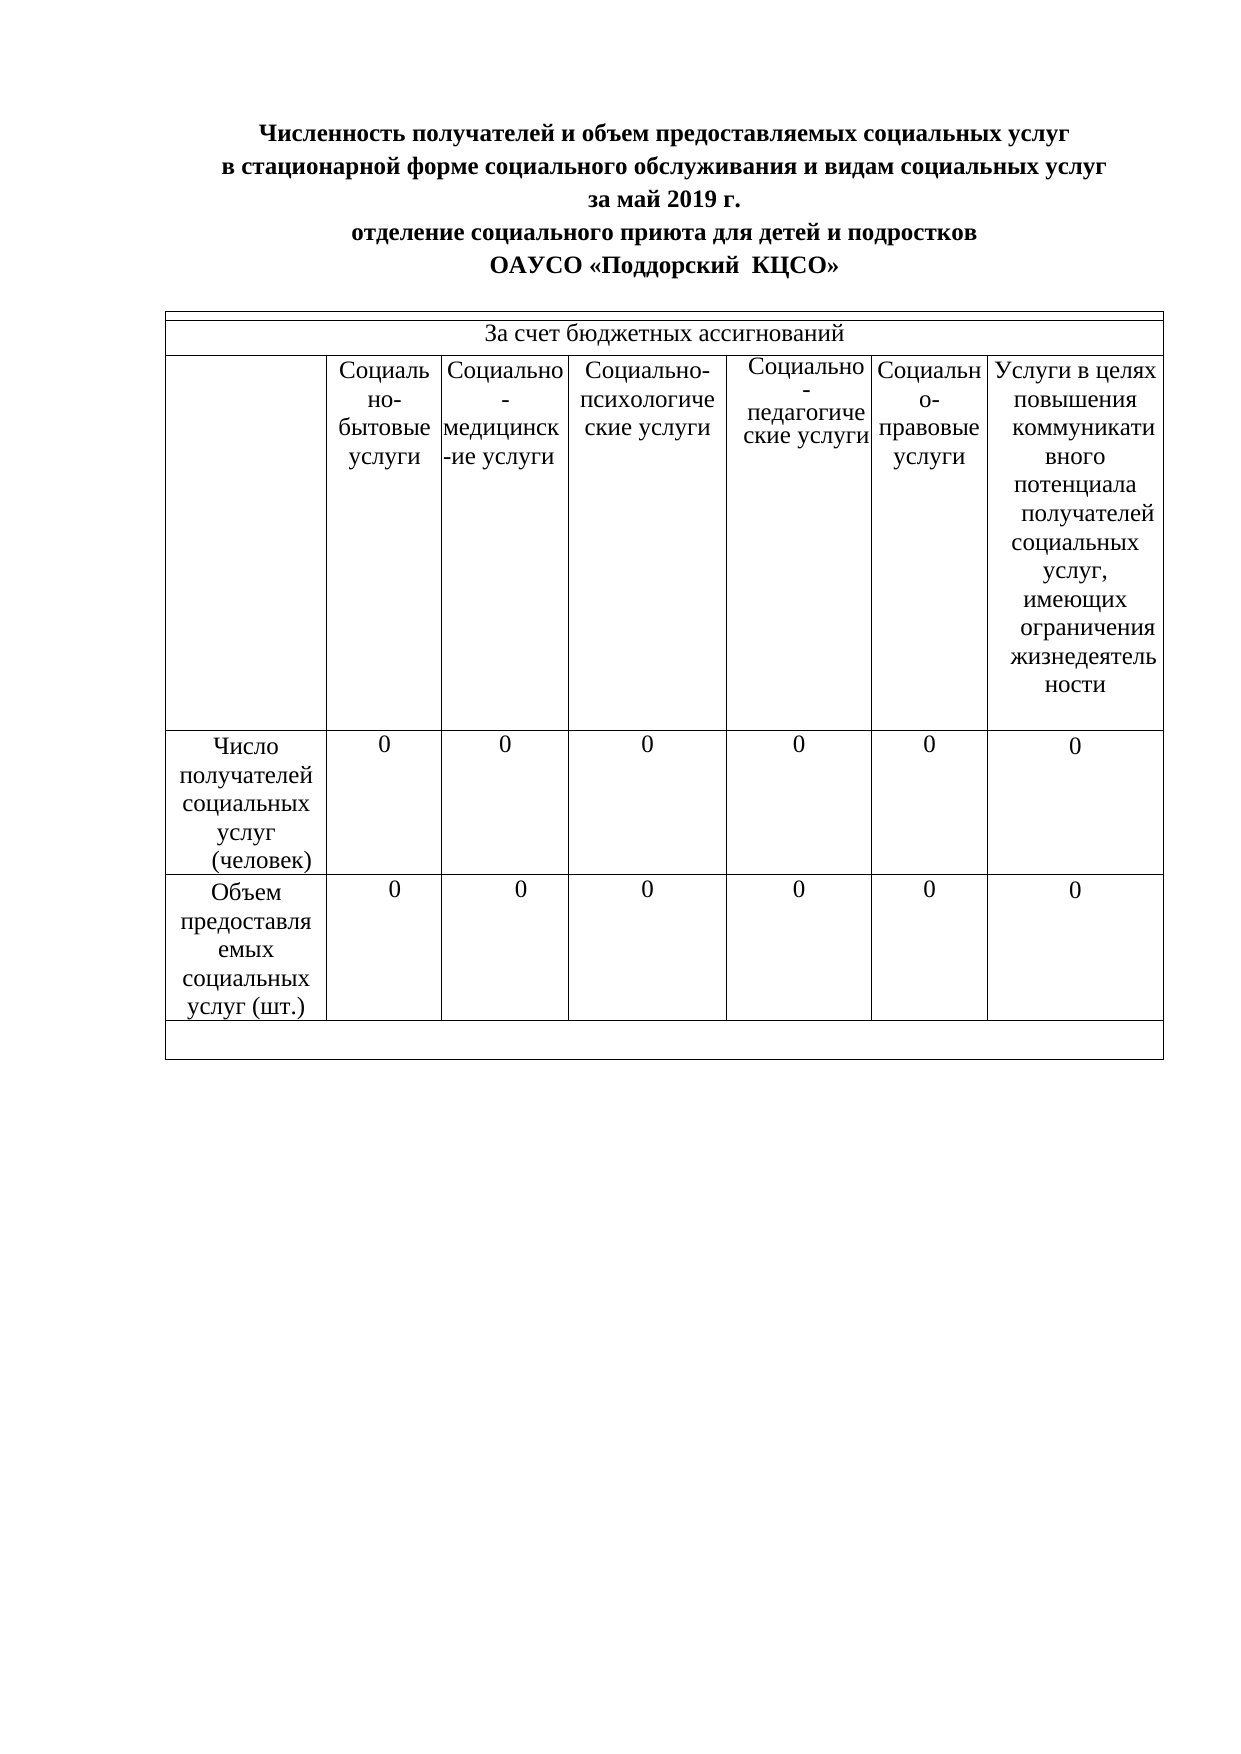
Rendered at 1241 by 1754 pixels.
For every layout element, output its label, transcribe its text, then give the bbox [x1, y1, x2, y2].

table_header За счет бюджетных ассигнований [166, 321, 1163, 355]
table_cell 0 [727, 731, 871, 874]
table_cell 0 [442, 731, 568, 874]
table_cell [166, 356, 326, 730]
table_cell Социально- психологиче ские услуги [569, 356, 726, 730]
text отделение социального приюта для детей и подростков ОАУСО «Поддорский КЦСО» [165, 214, 1164, 280]
table_cell 0 [988, 875, 1163, 1020]
table_cell 0 [327, 731, 441, 874]
table_cell Объем предоставля емых социальных услуг (шт.) [166, 875, 326, 1020]
table_cell Число получателей социальных услуг (человек) [166, 731, 326, 874]
table_cell Социально-правовые услуги [872, 356, 987, 730]
table_cell 0 [569, 731, 726, 874]
table_cell 0 [988, 731, 1163, 874]
table_cell 0 [442, 875, 568, 1020]
text за май 2019 г. [165, 181, 1164, 214]
table_cell Социально -педагогические услуги [727, 356, 871, 730]
table_cell 0 [872, 731, 987, 874]
table_cell Социаль но- бытовые услуги [327, 356, 441, 730]
table_cell 0 [327, 875, 441, 1020]
text Численность получателей и объем предоставляемых социальных услуг в стационарной форме социального обслуживания и видам социальных услуг [165, 115, 1164, 181]
table_cell 0 [727, 875, 871, 1020]
table_cell Услуги в целях повышения коммуникати вного потенциала получателей социальных услуг, имеющих ограничения жизнедеятель ности [988, 356, 1163, 730]
table_cell 0 [569, 875, 726, 1020]
table_cell Социально - медицинск-ие услуги [442, 356, 568, 730]
table_cell 0 [872, 875, 987, 1020]
